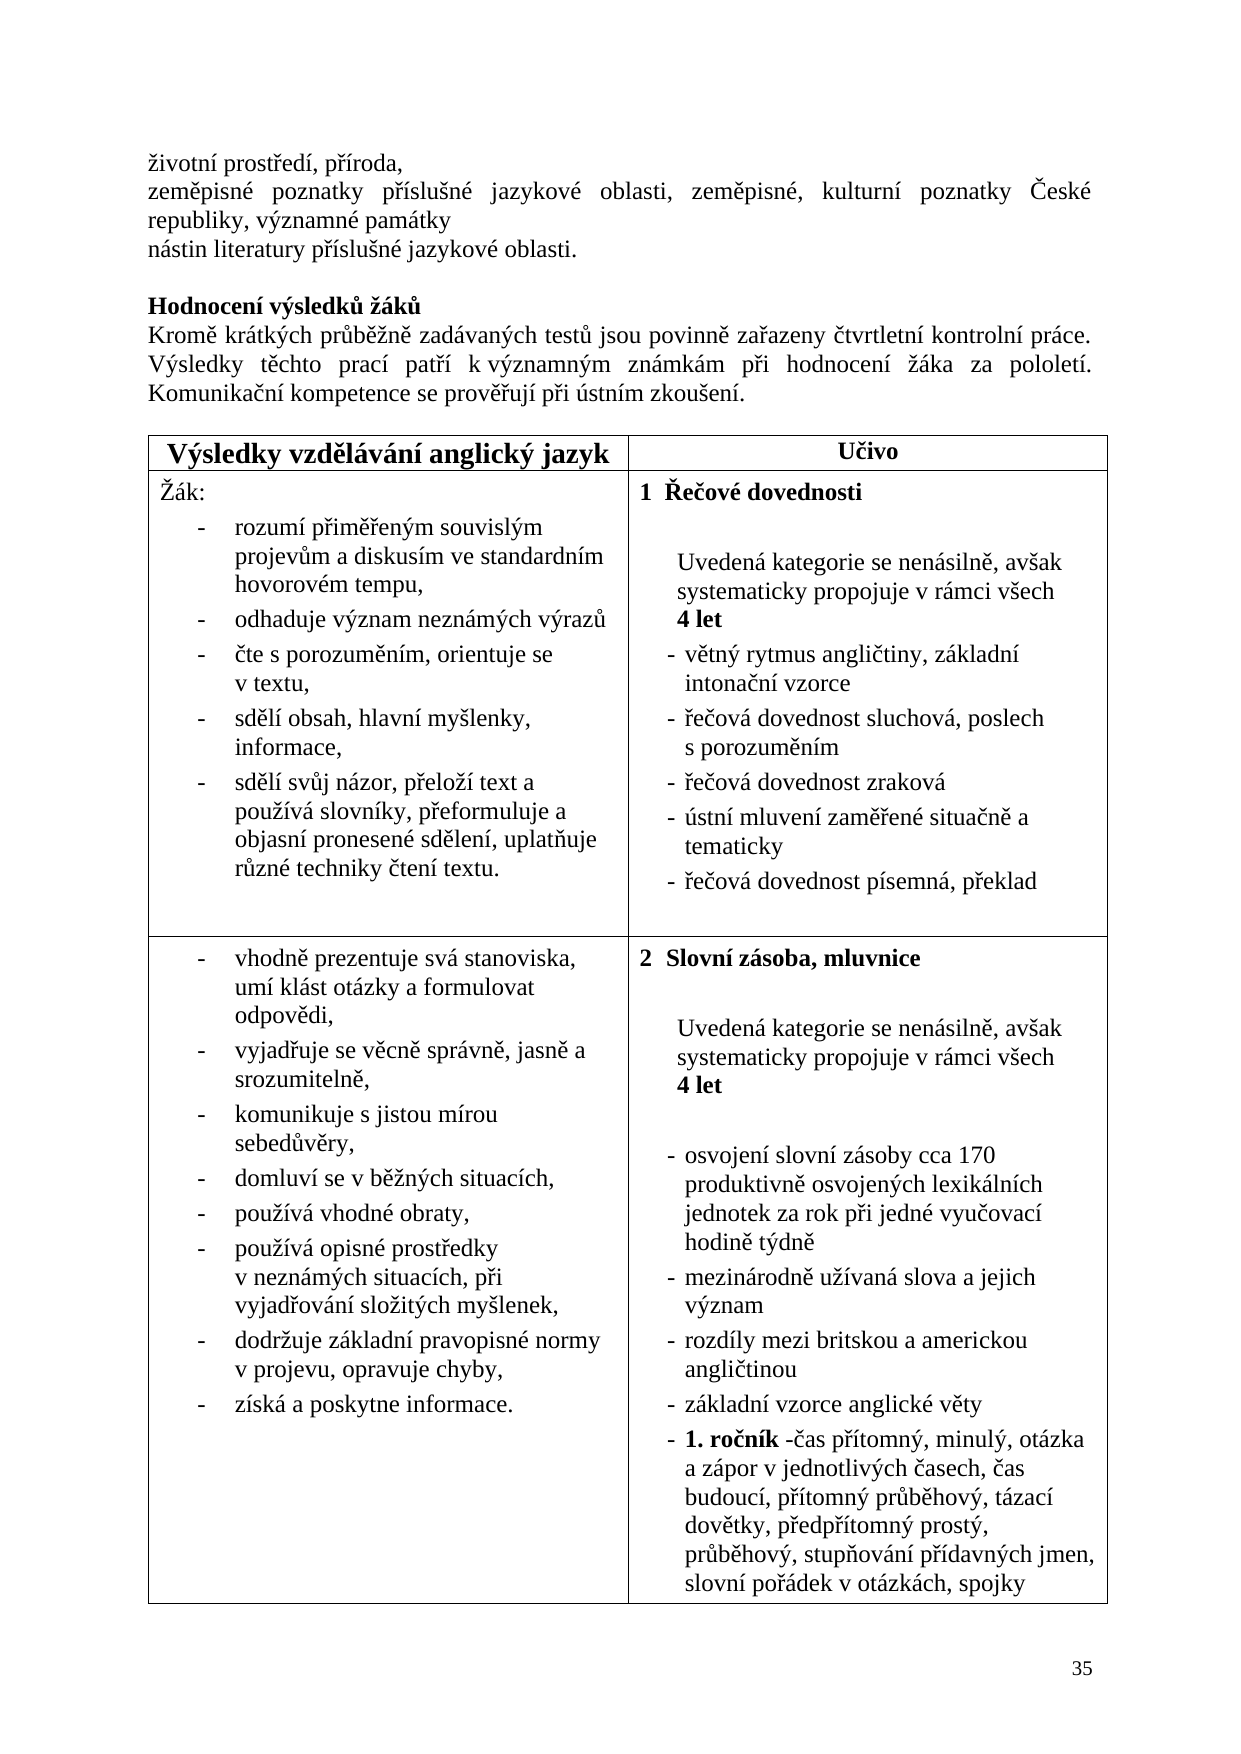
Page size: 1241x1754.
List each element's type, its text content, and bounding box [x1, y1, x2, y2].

table_header Učivo [629, 436, 1107, 470]
table_cell Žák: rozumí přiměřeným souvislým projevům a diskusím ve standardním hovorovém tempu, odhaduje význam neznámých výrazů čte s porozuměním, orientuje se v textu, sdělí obsah, hlavní myšlenky, informace, sdělí svůj názor, přeloží text a používá slovníky, přeformuluje a objasní pronesené sdělení, uplatňuje různé techniky čtení textu. [149, 471, 628, 936]
table_header Výsledky vzdělávání anglický jazyk [149, 436, 628, 470]
text zeměpisné poznatky příslušné jazykové oblasti, zeměpisné, kulturní poznatky České republiky, významné památky [148, 176, 1092, 234]
text Hodnocení výsledků žáků [148, 291, 1092, 320]
text nástin literatury příslušné jazykové oblasti. [148, 234, 1092, 263]
text životní prostředí, příroda, [148, 148, 1092, 176]
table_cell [629, 937, 1107, 1603]
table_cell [149, 937, 628, 1603]
text Kromě krátkých průběžně zadávaných testů jsou povinně zařazeny čtvrtletní kontrolní práce. Výsledky těchto prací patří k významným známkám při hodnocení žáka za pololetí. Komunikační kompetence se prověřují při ústním zkoušení. [148, 320, 1092, 406]
table_cell 1 Řečové dovednosti Uvedená kategorie se nenásilně, avšak systematicky propojuje v rámci všech 4 let větný rytmus angličtiny, základní intonační vzorce řečová dovednost sluchová, poslech s porozuměním řečová dovednost zraková ústní mluvení zaměřené situačně a tematicky řečová dovednost písemná, překlad [629, 471, 1107, 936]
